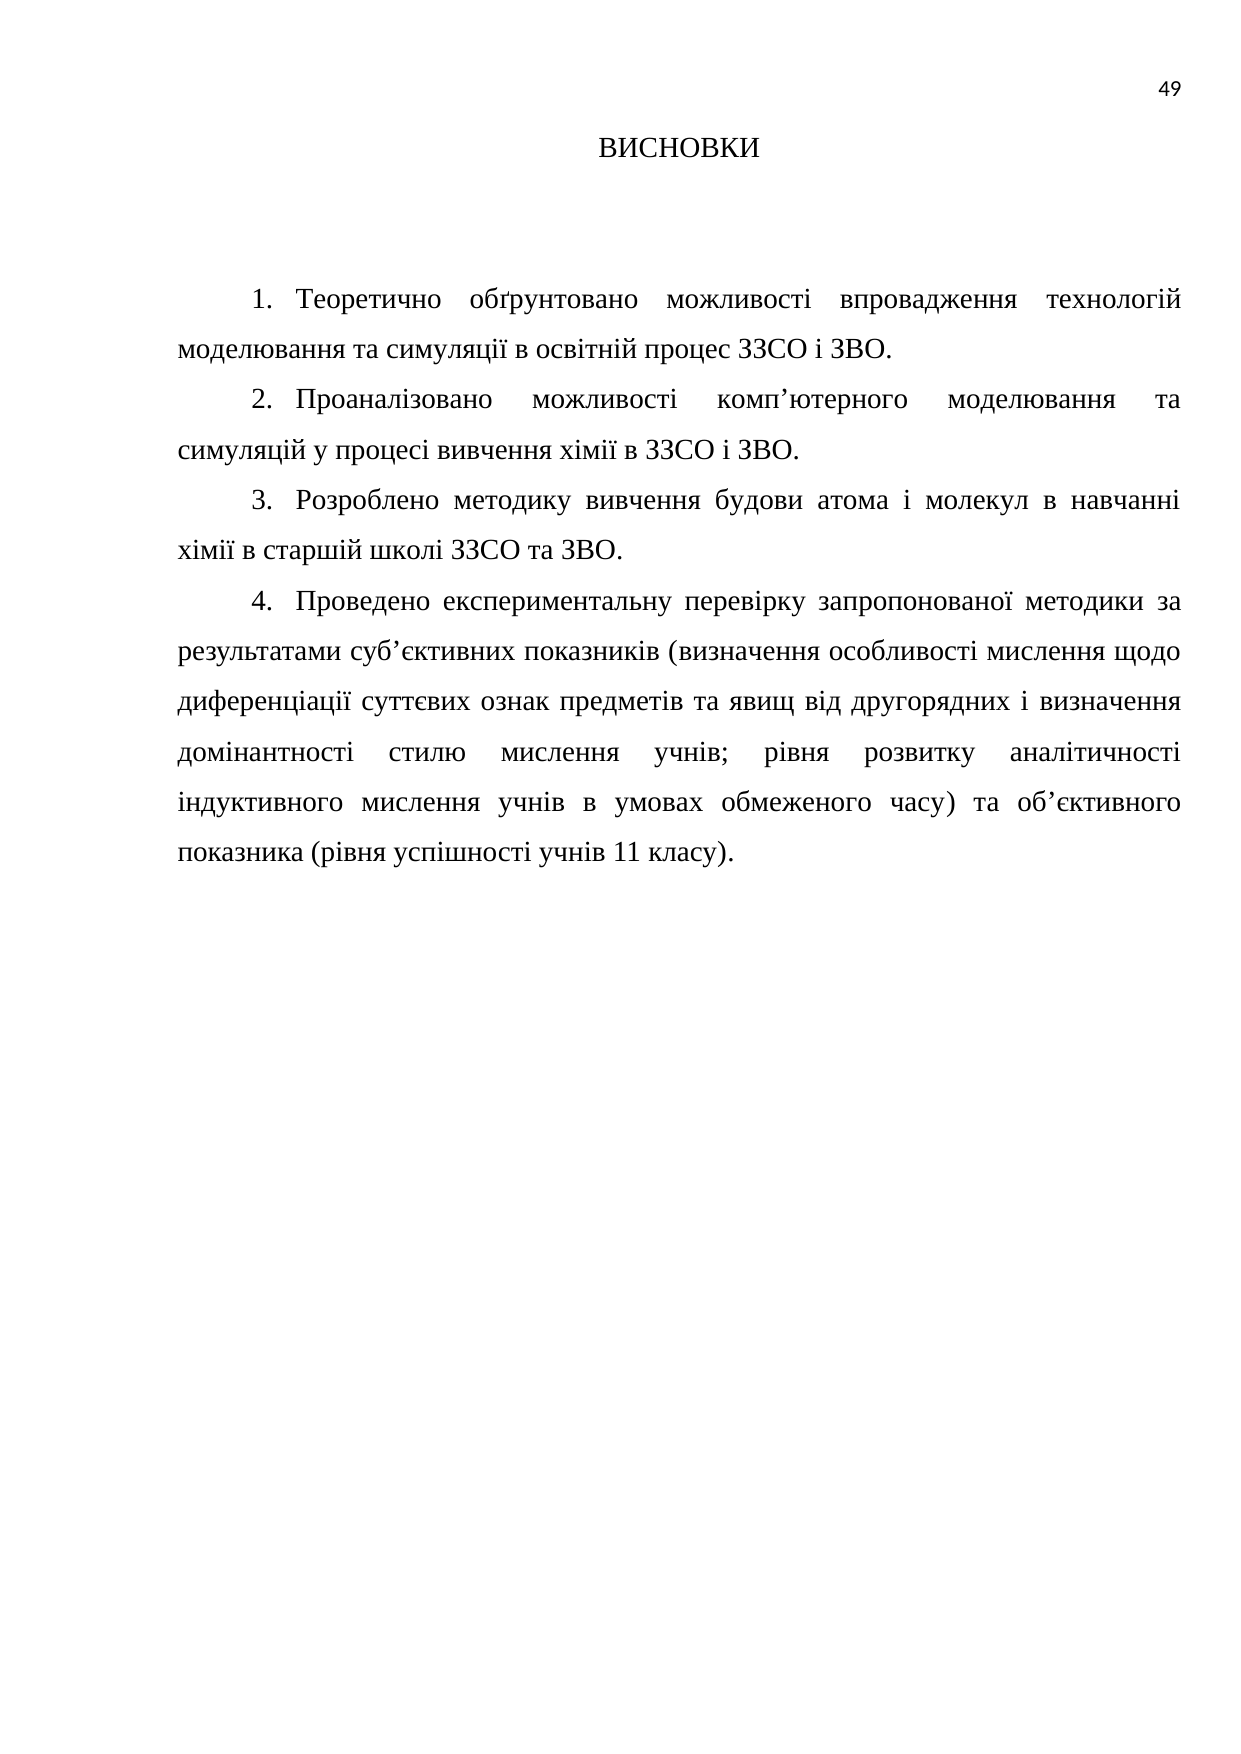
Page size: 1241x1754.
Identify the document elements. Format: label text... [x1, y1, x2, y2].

list Теоретично обґрунтовано можливості впровадження технологій моделювання та симуляції в освітній процес ЗЗСО і ЗВО. [177, 281, 1181, 365]
list Проаналізовано можливості комп’ютерного моделювання та симуляцій у процесі вивчення хімії в ЗЗСО і ЗВО. [177, 381, 1181, 465]
list Проведено експериментальну перевірку запропонованої методики за результатами суб’єктивних показників (визначення особливості мислення щодо диференціації суттєвих ознак предметів та явищ від другорядних і визначення домінантності стилю мислення учнів; рівня розвитку аналітичності індуктивного мислення учнів в умовах обмеженого часу) та об’єктивного показника (рівня успішності учнів 11 класу). [177, 583, 1181, 868]
list Розроблено методику вивчення будови атома і молекул в навчанні хімії в старшій школі ЗЗСО та ЗВО. [177, 482, 1181, 566]
text ВИСНОВКИ [177, 130, 1181, 163]
